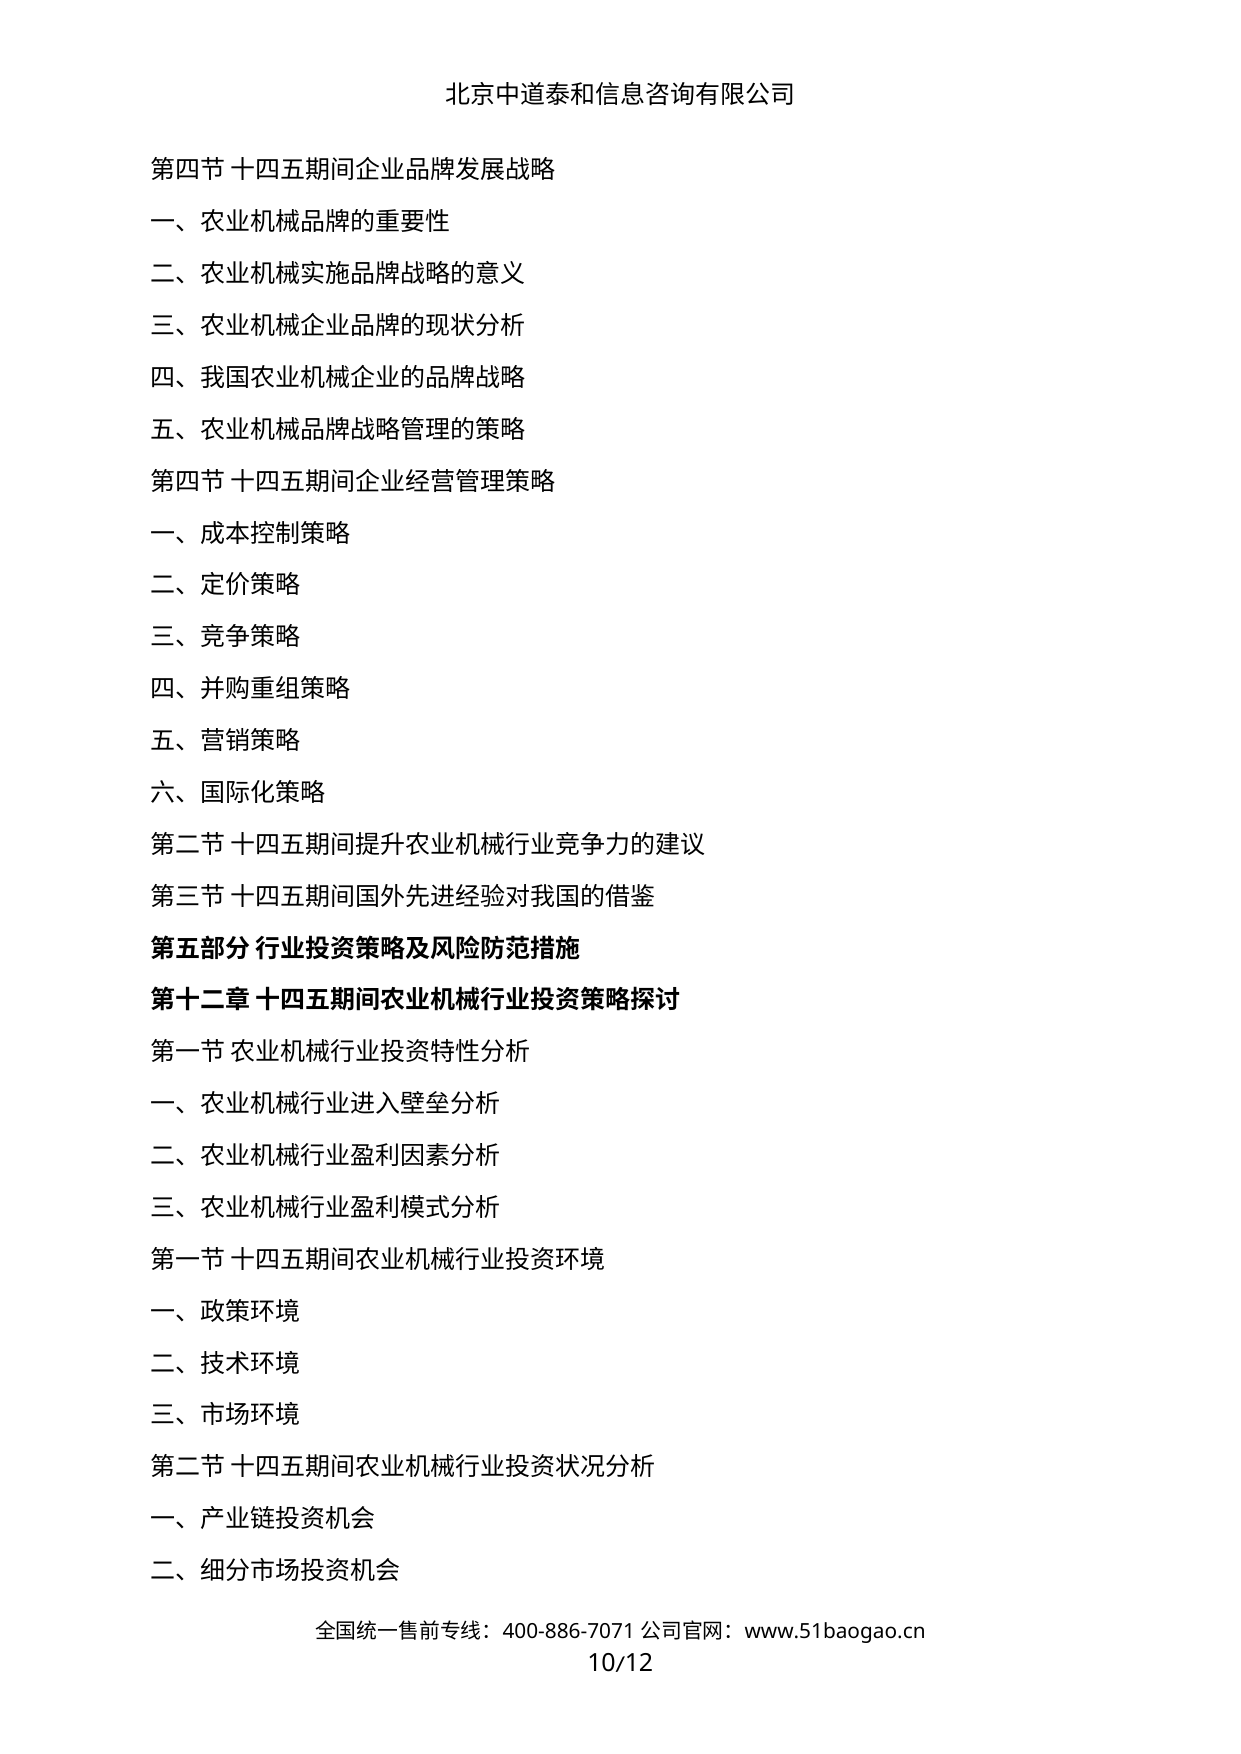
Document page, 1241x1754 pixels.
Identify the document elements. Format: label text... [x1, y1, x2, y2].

text 第五部分 行业投资策略及风险防范措施 [150, 928, 1090, 964]
text 第一节 农业机械行业投资特性分析 [150, 1032, 1090, 1068]
text 一、成本控制策略 [150, 513, 1090, 549]
text 一、产业链投资机会 [150, 1499, 1090, 1535]
text 五、农业机械品牌战略管理的策略 [150, 409, 1090, 446]
text 三、农业机械行业盈利模式分析 [150, 1187, 1090, 1224]
text 二、细分市场投资机会 [150, 1551, 1090, 1587]
text 二、农业机械实施品牌战略的意义 [150, 254, 1090, 290]
text 第四节 十四五期间企业经营管理策略 [150, 461, 1090, 497]
text 一、农业机械行业进入壁垒分析 [150, 1084, 1090, 1120]
text 二、定价策略 [150, 565, 1090, 601]
text 二、农业机械行业盈利因素分析 [150, 1136, 1090, 1172]
text 二、技术环境 [150, 1343, 1090, 1379]
text 第一节 十四五期间农业机械行业投资环境 [150, 1239, 1090, 1276]
text 第三节 十四五期间国外先进经验对我国的借鉴 [150, 876, 1090, 912]
text 三、市场环境 [150, 1395, 1090, 1431]
text 六、国际化策略 [150, 772, 1090, 809]
text 四、并购重组策略 [150, 669, 1090, 705]
text 一、农业机械品牌的重要性 [150, 202, 1090, 238]
text 一、政策环境 [150, 1291, 1090, 1327]
text 五、营销策略 [150, 721, 1090, 757]
text 三、竞争策略 [150, 617, 1090, 653]
text 第二节 十四五期间农业机械行业投资状况分析 [150, 1447, 1090, 1483]
text 第二节 十四五期间提升农业机械行业竞争力的建议 [150, 824, 1090, 861]
text 第四节 十四五期间企业品牌发展战略 [150, 150, 1090, 186]
text 四、我国农业机械企业的品牌战略 [150, 357, 1090, 394]
text 三、农业机械企业品牌的现状分析 [150, 306, 1090, 342]
text 第十二章 十四五期间农业机械行业投资策略探讨 [150, 980, 1090, 1016]
